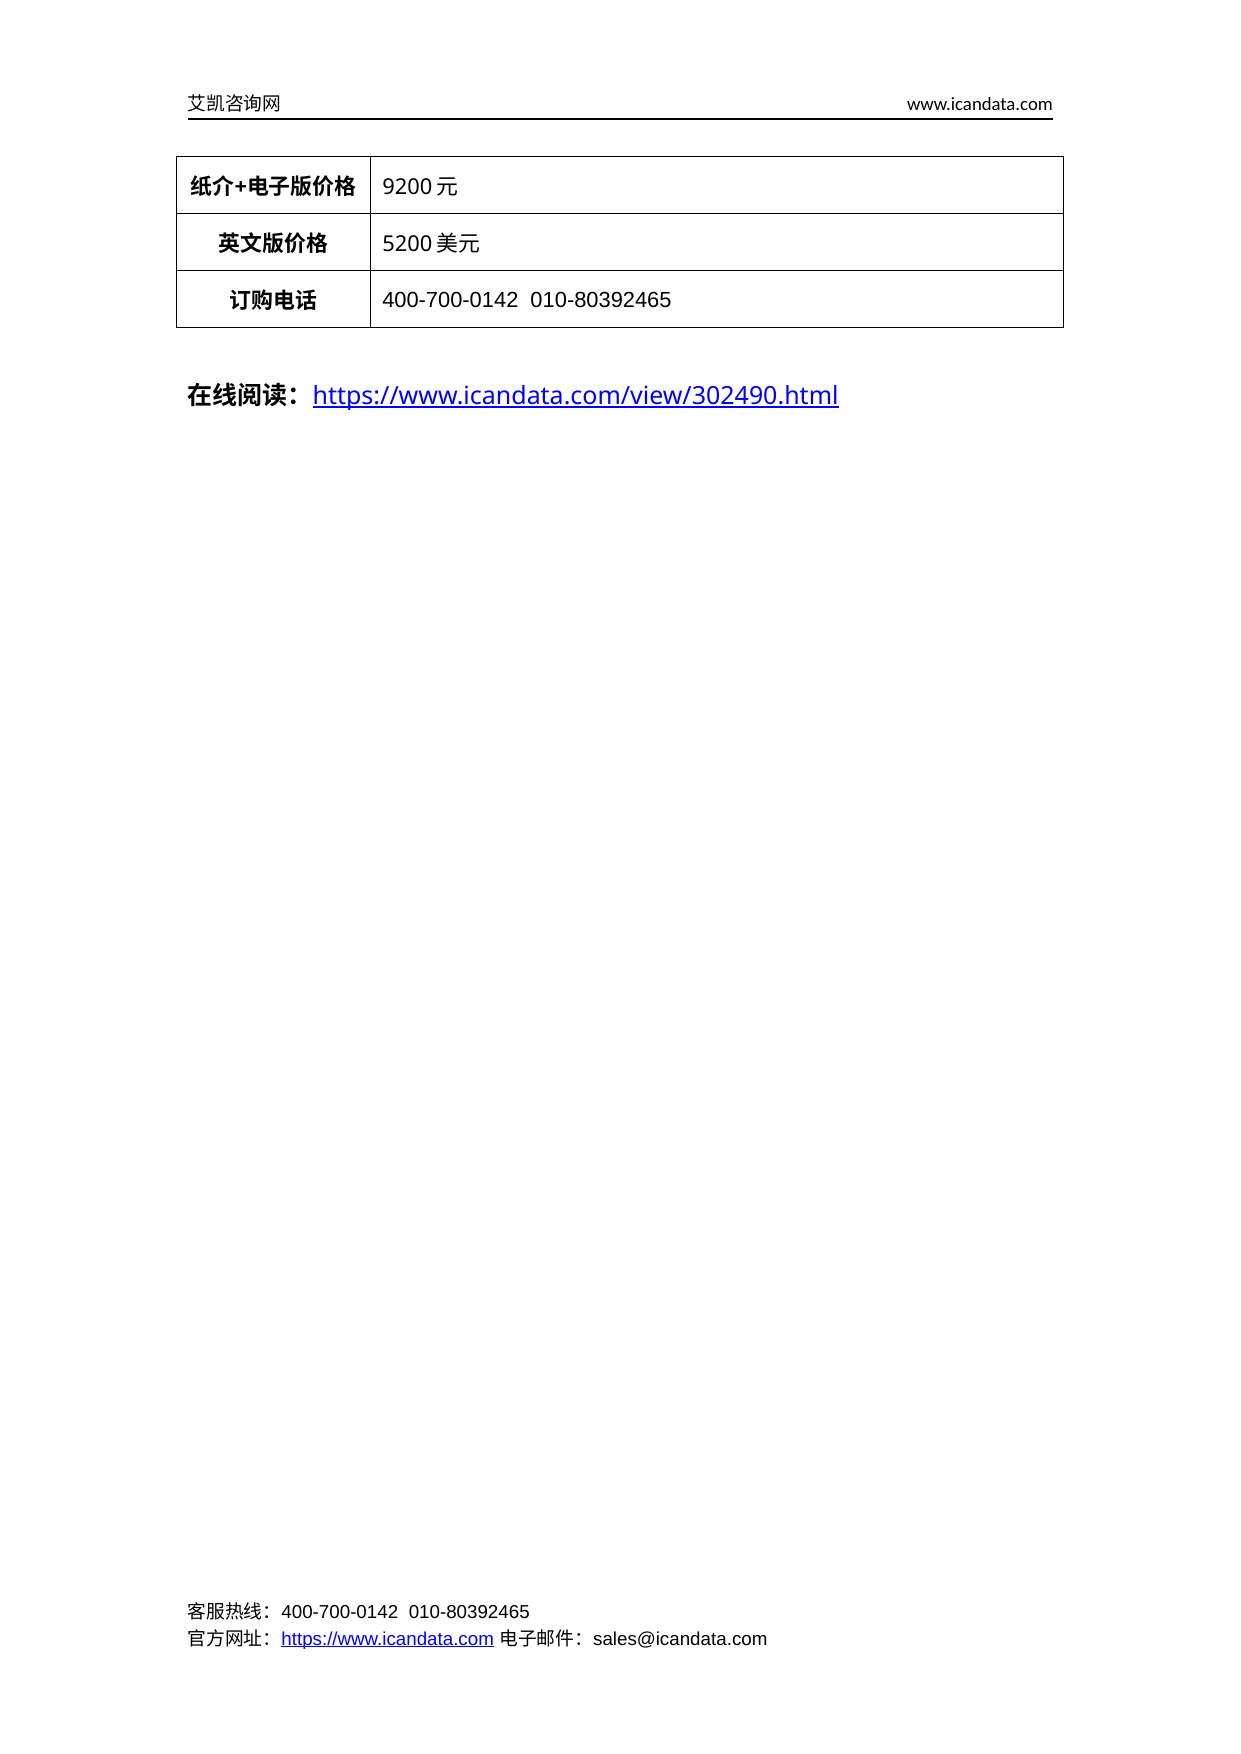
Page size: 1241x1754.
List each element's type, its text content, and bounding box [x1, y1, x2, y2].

table_cell 英文版价格 [177, 214, 370, 270]
table_cell 5200美元 [371, 214, 1063, 270]
table_cell 订购电话 [177, 271, 370, 327]
table_cell 纸介+电子版价格 [177, 157, 370, 213]
table_cell 9200元 [371, 157, 1063, 213]
text 在线阅读：https://www.icandata.com/view/302490.html [187, 361, 1053, 426]
table_cell 400-700-0142 010-80392465 [371, 271, 1063, 327]
